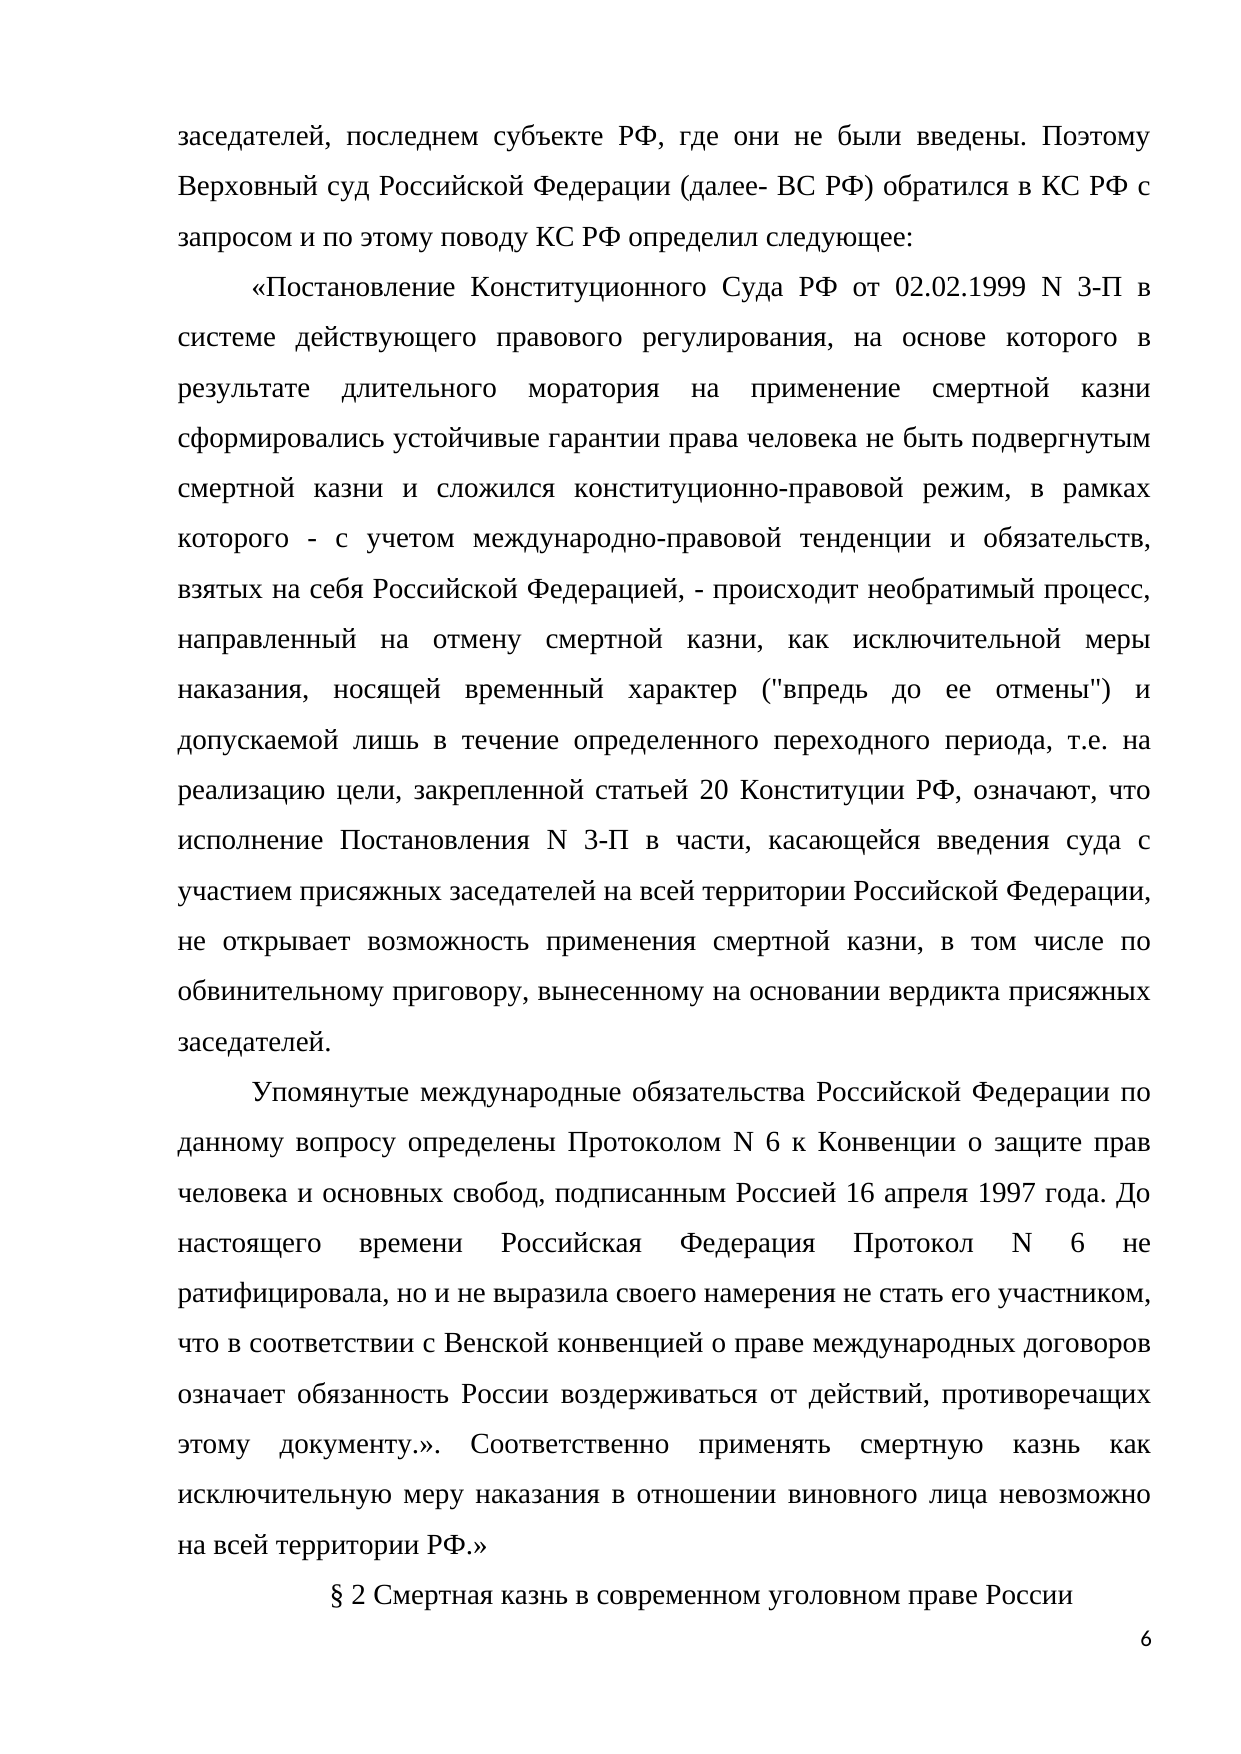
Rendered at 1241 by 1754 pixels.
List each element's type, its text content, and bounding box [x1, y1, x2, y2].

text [177, 118, 1152, 252]
text § 2 Смертная казнь в современном уголовном праве России [177, 1577, 1152, 1611]
text Упомянутые международные обязательства Российской Федерации по данному вопросу определены Протоколом N 6 к Конвенции о защите прав человека и основных свобод, подписанным Россией 16 апреля 1997 года. До настоящего времени Российская Федерация Протокол N 6 не ратифицировала, но и не выразила своего намерения не стать его участником, что в соответствии с Венской конвенцией о праве международных договоров означает обязанность России воздерживаться от действий, противоречащих этому документу.». Соответственно применять смертную казнь как исключительную меру наказания в отношении виновного лица невозможно на всей территории РФ.» [177, 1074, 1152, 1560]
text «Постановление Конституционного Суда РФ от 02.02.1999 N 3-П в системе действующего правового регулирования, на основе которого в результате длительного моратория на применение смертной казни сформировались устойчивые гарантии права человека не быть подвергнутым смертной казни и сложился конституционно-правовой режим, в рамках которого - с учетом международно-правовой тенденции и обязательств, взятых на себя Российской Федерацией, - происходит необратимый процесс, направленный на отмену смертной казни, как исключительной меры наказания, носящей временный характер ("впредь до ее отмены") и допускаемой лишь в течение определенного переходного периода, т.е. на реализацию цели, закрепленной статьей 20 Конституции РФ, означают, что исполнение Постановления N 3-П в части, касающейся введения суда с участием присяжных заседателей на всей территории Российской Федерации, не открывает возможность применения смертной казни, в том числе по обвинительному приговору, вынесенному на основании вердикта присяжных заседателей. [177, 269, 1152, 1057]
